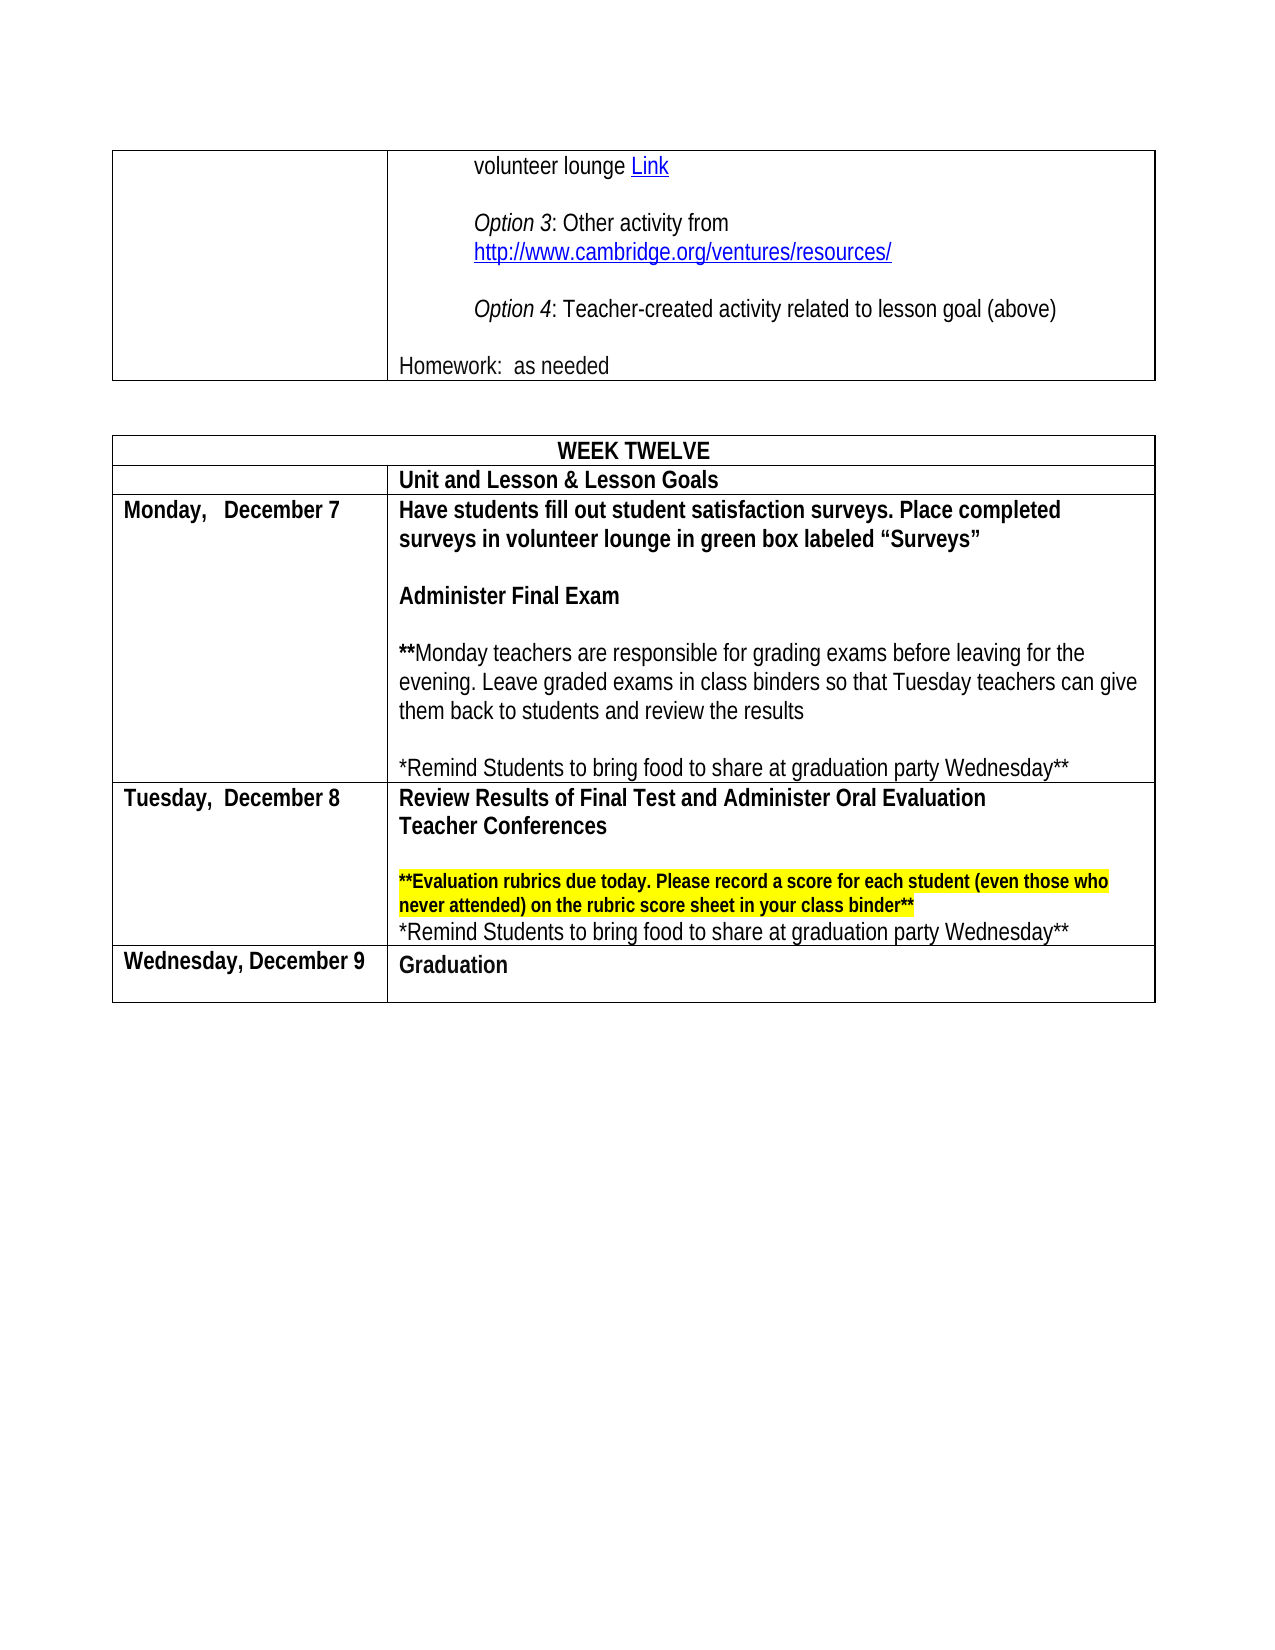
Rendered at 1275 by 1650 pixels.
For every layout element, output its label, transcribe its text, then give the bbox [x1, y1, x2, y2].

table_cell Monday, December 7 [113, 495, 387, 782]
table_header WEEK TWELVE [113, 436, 1154, 464]
table_cell Unit and Lesson & Lesson Goals [388, 466, 1154, 494]
table_cell Graduation [388, 946, 1154, 1002]
table_cell Wednesday, December 9 [113, 946, 387, 1002]
table_cell [113, 466, 387, 494]
table_cell Tuesday, December 8 [113, 783, 387, 945]
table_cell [113, 151, 387, 380]
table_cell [388, 151, 1154, 380]
table_cell Review Results of Final Test and Administer Oral Evaluation Teacher Conferences **Evaluation rubrics due today. Please record a score for each student (even those who never attended) on the rubric score sheet in your class binder** *Remind Students to bring food to share at graduation party Wednesday** [388, 783, 1154, 945]
table_cell Have students fill out student satisfaction surveys. Place completed surveys in volunteer lounge in green box labeled “Surveys” Administer Final Exam **Monday teachers are responsible for grading exams before leaving for the evening. Leave graded exams in class binders so that Tuesday teachers can give them back to students and review the results *Remind Students to bring food to share at graduation party Wednesday** [388, 495, 1154, 782]
